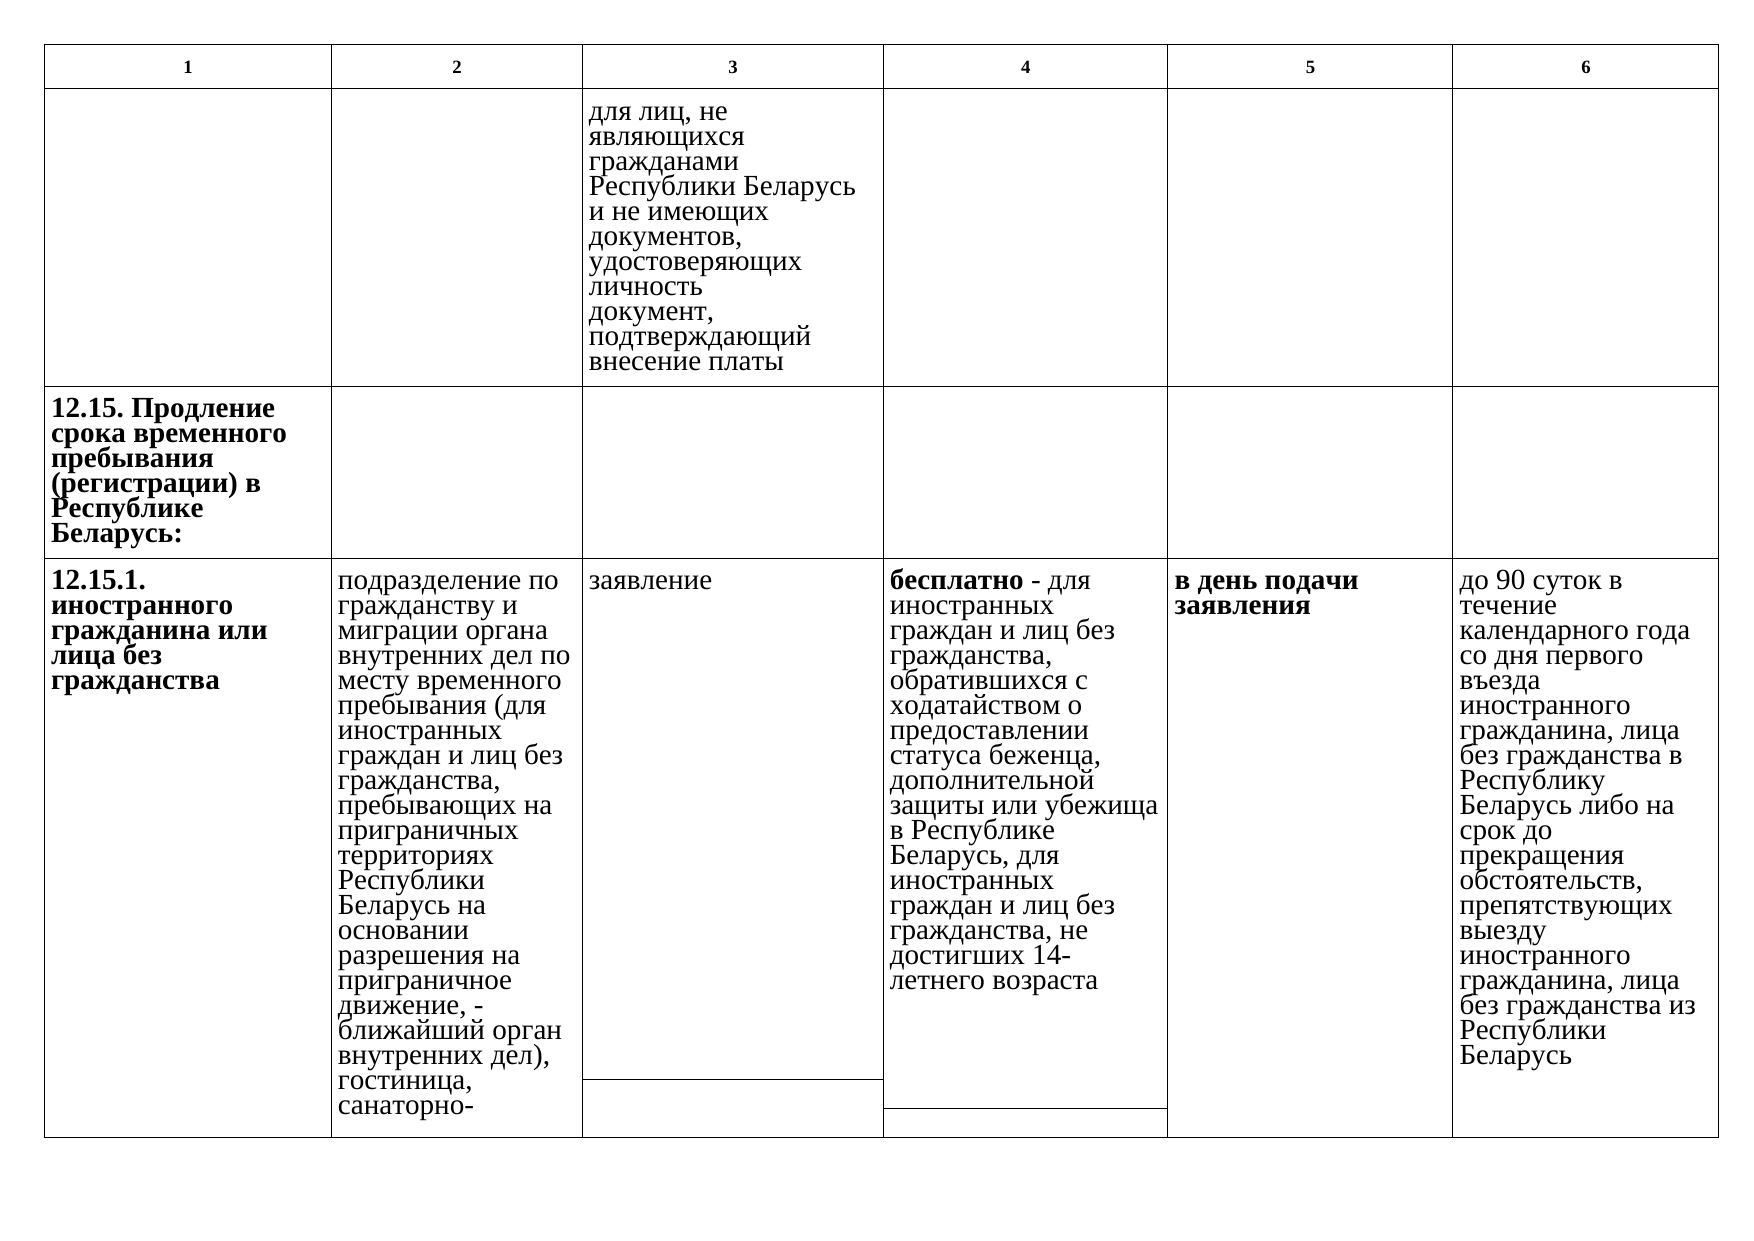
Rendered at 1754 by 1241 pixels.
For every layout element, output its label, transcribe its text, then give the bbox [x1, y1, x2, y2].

table_cell 12.15.1. иностранного гражданина или лица без гражданства [45, 559, 331, 1137]
table_cell 12.15. Продление срока временного пребывания (регистрации) в Республике Беларусь: [45, 387, 331, 558]
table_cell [884, 1109, 1167, 1137]
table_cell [583, 89, 883, 386]
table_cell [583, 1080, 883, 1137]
table_cell подразделение по гражданству и миграции органа внутренних дел по месту временного пребывания (для иностранных граждан и лиц без гражданства, пребывающих на приграничных территориях Республики Беларусь на основании разрешения на приграничное движение, - ближайший орган внутренних дел), гостиница, санаторно-курортная и оздоровительная организация [332, 559, 582, 1137]
table_header 1 [45, 45, 331, 88]
table_header 2 [332, 45, 582, 88]
table_header 3 [583, 45, 883, 88]
table_cell в день подачи заявления [1168, 559, 1452, 1137]
table_cell до 90 суток в течение календарного года со дня первого въезда иностранного гражданина, лица без гражданства в Республику Беларусь либо на срок до прекращения обстоятельств, препятствующих выезду иностранного гражданина, лица без гражданства из Республики Беларусь [1453, 559, 1718, 1137]
table_cell бесплатно - для иностранных граждан и лиц без гражданства, обратившихся с ходатайством о предоставлении статуса беженца, дополнительной защиты или убежища в Республике Беларусь, для иностранных граждан и лиц без гражданства, не достигших 14-летнего возраста [884, 559, 1167, 1108]
table_header 5 [1168, 45, 1452, 88]
table_cell [1453, 387, 1718, 558]
table_header 4 [884, 45, 1167, 88]
table_cell [332, 387, 582, 558]
table_header 6 [1453, 45, 1718, 88]
table_cell [583, 387, 883, 558]
table_cell [1168, 387, 1452, 558]
table_cell заявление [583, 559, 883, 1079]
table_cell [884, 387, 1167, 558]
